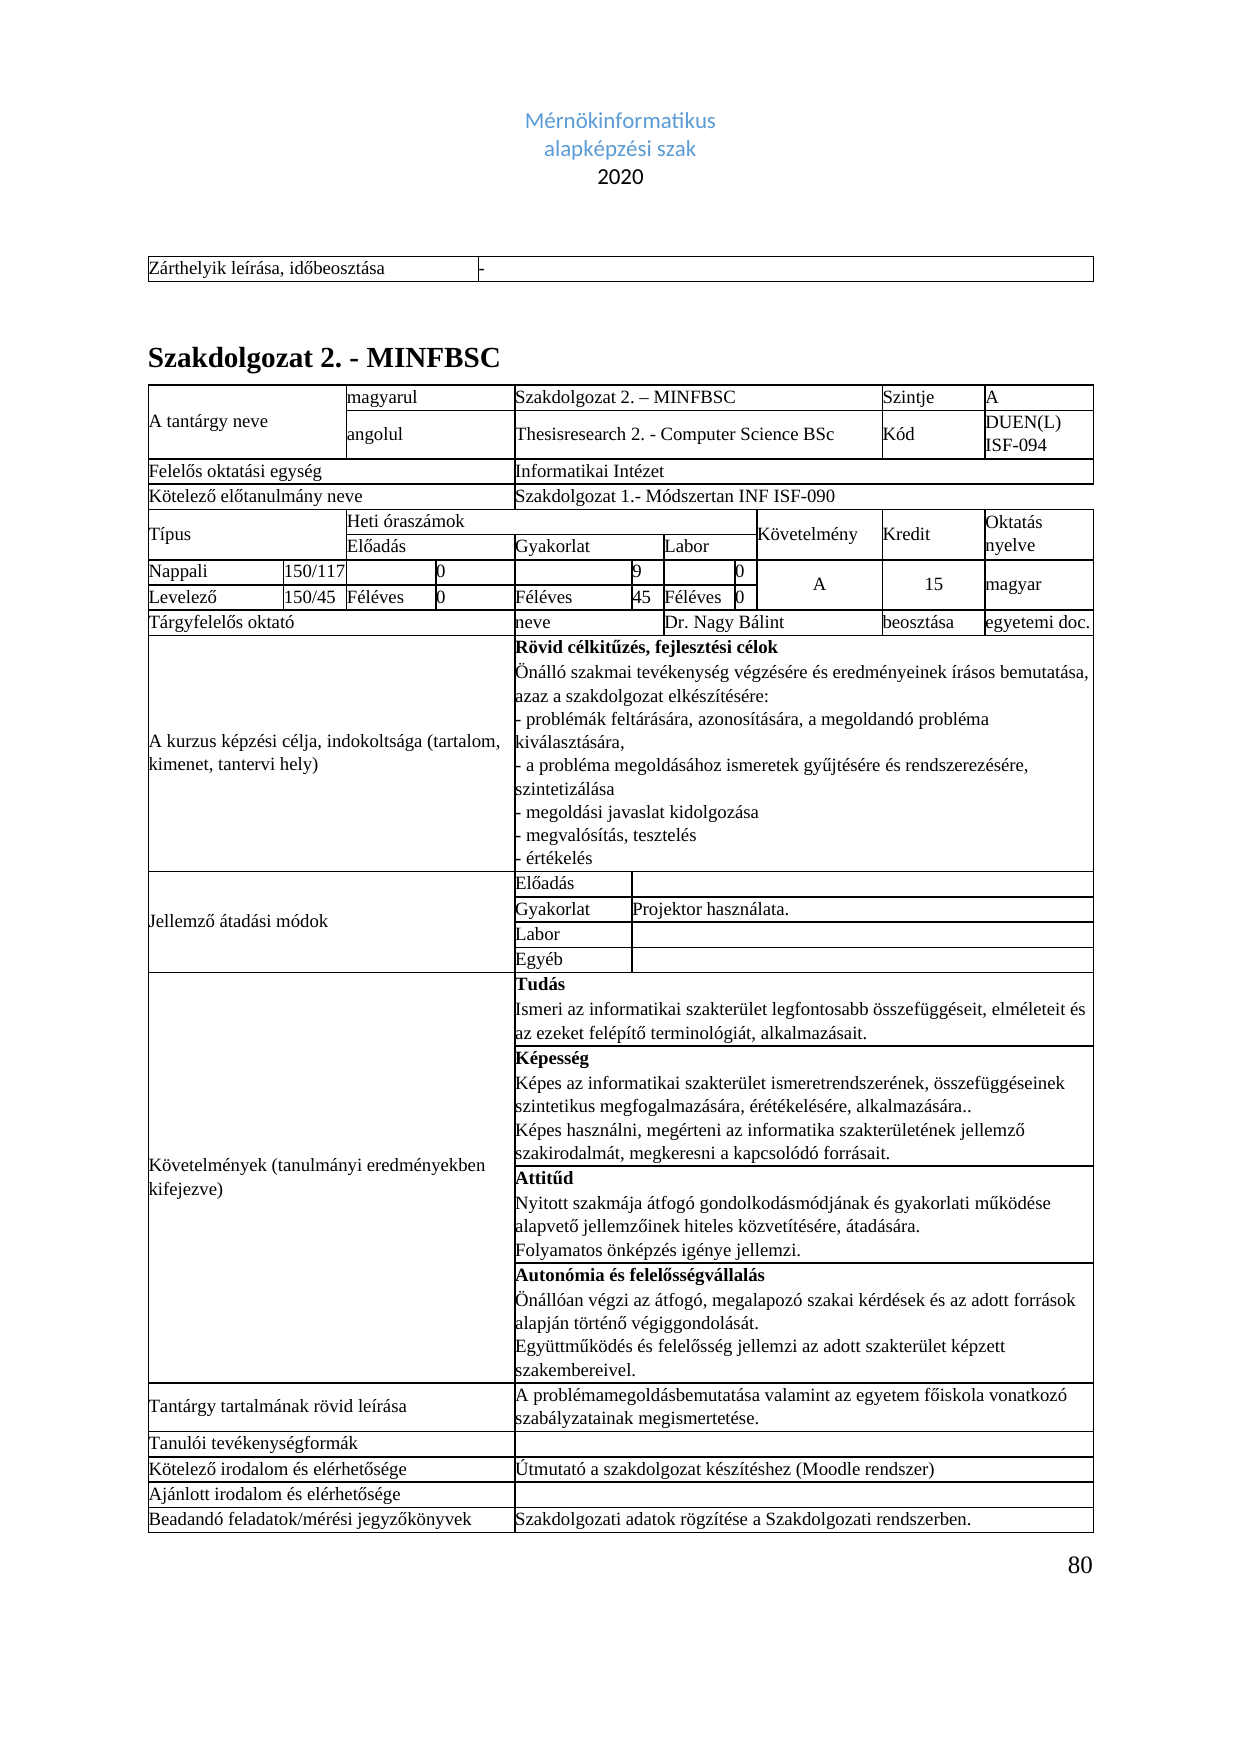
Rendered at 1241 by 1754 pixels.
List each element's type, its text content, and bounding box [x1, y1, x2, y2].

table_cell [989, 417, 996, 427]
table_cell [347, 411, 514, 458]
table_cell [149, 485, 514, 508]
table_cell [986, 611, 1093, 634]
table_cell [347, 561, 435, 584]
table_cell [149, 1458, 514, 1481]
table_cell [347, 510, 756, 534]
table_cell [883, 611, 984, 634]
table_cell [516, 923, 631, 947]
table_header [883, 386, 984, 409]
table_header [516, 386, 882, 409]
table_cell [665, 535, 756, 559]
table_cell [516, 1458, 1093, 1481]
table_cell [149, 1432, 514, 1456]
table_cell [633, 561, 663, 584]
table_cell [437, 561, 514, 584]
subtitle Szakdolgozat 2. - MINFBSC [148, 340, 1093, 373]
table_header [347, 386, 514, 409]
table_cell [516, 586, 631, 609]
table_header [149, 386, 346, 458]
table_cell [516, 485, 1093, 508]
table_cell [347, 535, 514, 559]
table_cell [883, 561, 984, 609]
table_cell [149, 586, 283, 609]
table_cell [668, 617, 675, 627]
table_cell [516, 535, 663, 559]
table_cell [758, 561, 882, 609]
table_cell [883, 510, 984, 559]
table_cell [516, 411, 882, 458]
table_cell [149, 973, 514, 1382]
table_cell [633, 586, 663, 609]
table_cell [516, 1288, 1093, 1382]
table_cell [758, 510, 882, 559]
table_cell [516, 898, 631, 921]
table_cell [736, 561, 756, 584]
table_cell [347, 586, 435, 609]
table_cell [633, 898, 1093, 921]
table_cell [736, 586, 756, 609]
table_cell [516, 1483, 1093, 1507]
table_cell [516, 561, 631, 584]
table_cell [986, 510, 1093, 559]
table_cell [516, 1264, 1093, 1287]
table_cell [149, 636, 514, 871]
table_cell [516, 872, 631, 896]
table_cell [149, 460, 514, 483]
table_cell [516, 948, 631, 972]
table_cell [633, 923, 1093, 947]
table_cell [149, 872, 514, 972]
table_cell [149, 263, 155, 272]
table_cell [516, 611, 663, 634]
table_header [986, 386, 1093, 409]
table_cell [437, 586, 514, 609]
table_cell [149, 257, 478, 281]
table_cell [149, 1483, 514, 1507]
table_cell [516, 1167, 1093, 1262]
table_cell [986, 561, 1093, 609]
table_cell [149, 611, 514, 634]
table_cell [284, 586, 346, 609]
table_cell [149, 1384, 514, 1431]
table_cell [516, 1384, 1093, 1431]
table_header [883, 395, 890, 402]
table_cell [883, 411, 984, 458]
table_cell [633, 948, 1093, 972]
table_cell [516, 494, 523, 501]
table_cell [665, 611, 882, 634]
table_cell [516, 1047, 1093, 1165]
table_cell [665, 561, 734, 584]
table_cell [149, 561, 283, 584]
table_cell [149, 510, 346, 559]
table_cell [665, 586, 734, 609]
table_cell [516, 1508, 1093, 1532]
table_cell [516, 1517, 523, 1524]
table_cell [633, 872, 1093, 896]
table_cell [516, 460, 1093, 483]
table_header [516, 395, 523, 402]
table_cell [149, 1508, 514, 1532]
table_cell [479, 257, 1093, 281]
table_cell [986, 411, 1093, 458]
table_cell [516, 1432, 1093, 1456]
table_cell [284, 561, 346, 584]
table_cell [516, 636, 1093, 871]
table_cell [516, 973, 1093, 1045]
